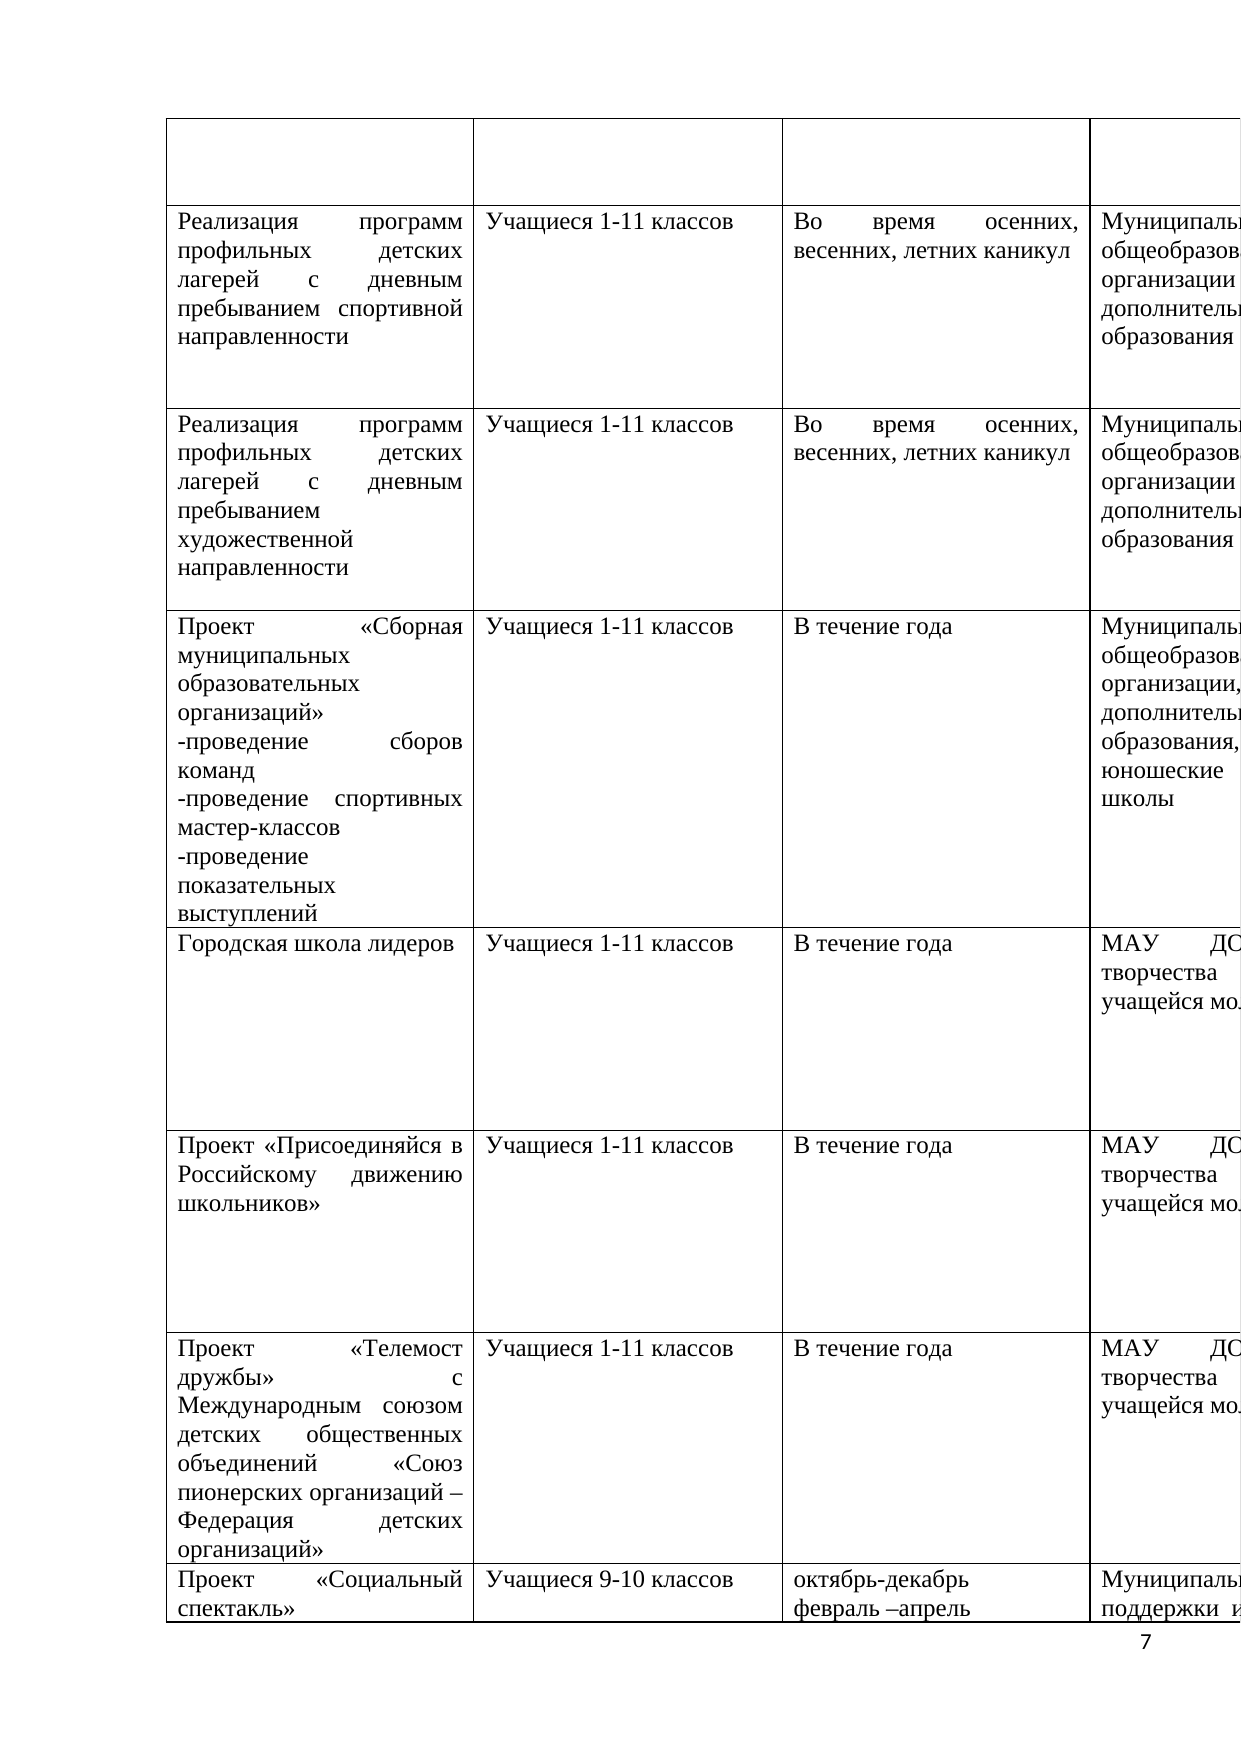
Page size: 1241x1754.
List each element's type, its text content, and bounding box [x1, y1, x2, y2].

table_cell Проект «Телемост дружбы» с Международным союзом детских общественных объединений «Союз пионерских организаций – Федерация детских организаций» [167, 1333, 473, 1563]
table_cell Во время осенних, весенних, летних каникул [783, 206, 1089, 408]
table_cell Учащиеся 1-11 классов [474, 1333, 782, 1563]
table_cell Учащиеся 1-11 классов [474, 928, 782, 1129]
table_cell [783, 1564, 1089, 1621]
table_cell Учащиеся 1-11 классов [474, 611, 782, 927]
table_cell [167, 1564, 473, 1621]
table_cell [474, 1564, 782, 1621]
table_cell Реализация программ профильных детских лагерей с дневным пребыванием художественной направленности [167, 409, 473, 610]
table_cell Проект «Присоединяйся в Российскому движению школьников» [167, 1131, 473, 1332]
table_cell МАУ ДО «Дворец творчества детей и учащейся молодежи» [1091, 928, 1240, 1129]
table_cell Учащиеся 1-11 классов [474, 206, 782, 408]
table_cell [167, 119, 473, 205]
table_cell Муниципальные общеобразовательные организации , учреждения дополнительного образования [1091, 409, 1240, 610]
table_cell Реализация программ профильных детских лагерей с дневным пребыванием спортивной направленности [167, 206, 473, 408]
table_cell МАУ ДО «Дворец творчества детей и учащейся молодежи» [1091, 1131, 1240, 1332]
table_cell В течение года [783, 928, 1089, 1129]
table_cell В течение года [783, 1131, 1089, 1332]
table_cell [1091, 119, 1240, 205]
table_cell Муниципальные общеобразовательные организации , учреждения дополнительного образования [1091, 206, 1240, 408]
table_cell В течение года [783, 1333, 1089, 1563]
table_cell Городская школа лидеров [167, 928, 473, 1129]
table_cell Во время осенних, весенних, летних каникул [783, 409, 1089, 610]
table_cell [1091, 1564, 1240, 1621]
table_cell В течение года [783, 611, 1089, 927]
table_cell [783, 119, 1089, 205]
table_cell Учащиеся 1-11 классов [474, 1131, 782, 1332]
table_cell МАУ ДО «Дворец творчества детей и учащейся молодежи» [1091, 1333, 1240, 1563]
table_cell Проект «Сборная муниципальных образовательных организаций» -проведение сборов команд -проведение спортивных мастер-классов -проведение показательных выступлений [167, 611, 473, 927]
table_cell Муниципальные общеобразовательные организации, учреждения дополнительного образования, детско-юношеские спортивные школы [1091, 611, 1240, 927]
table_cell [474, 119, 782, 205]
table_cell Учащиеся 1-11 классов [474, 409, 782, 610]
